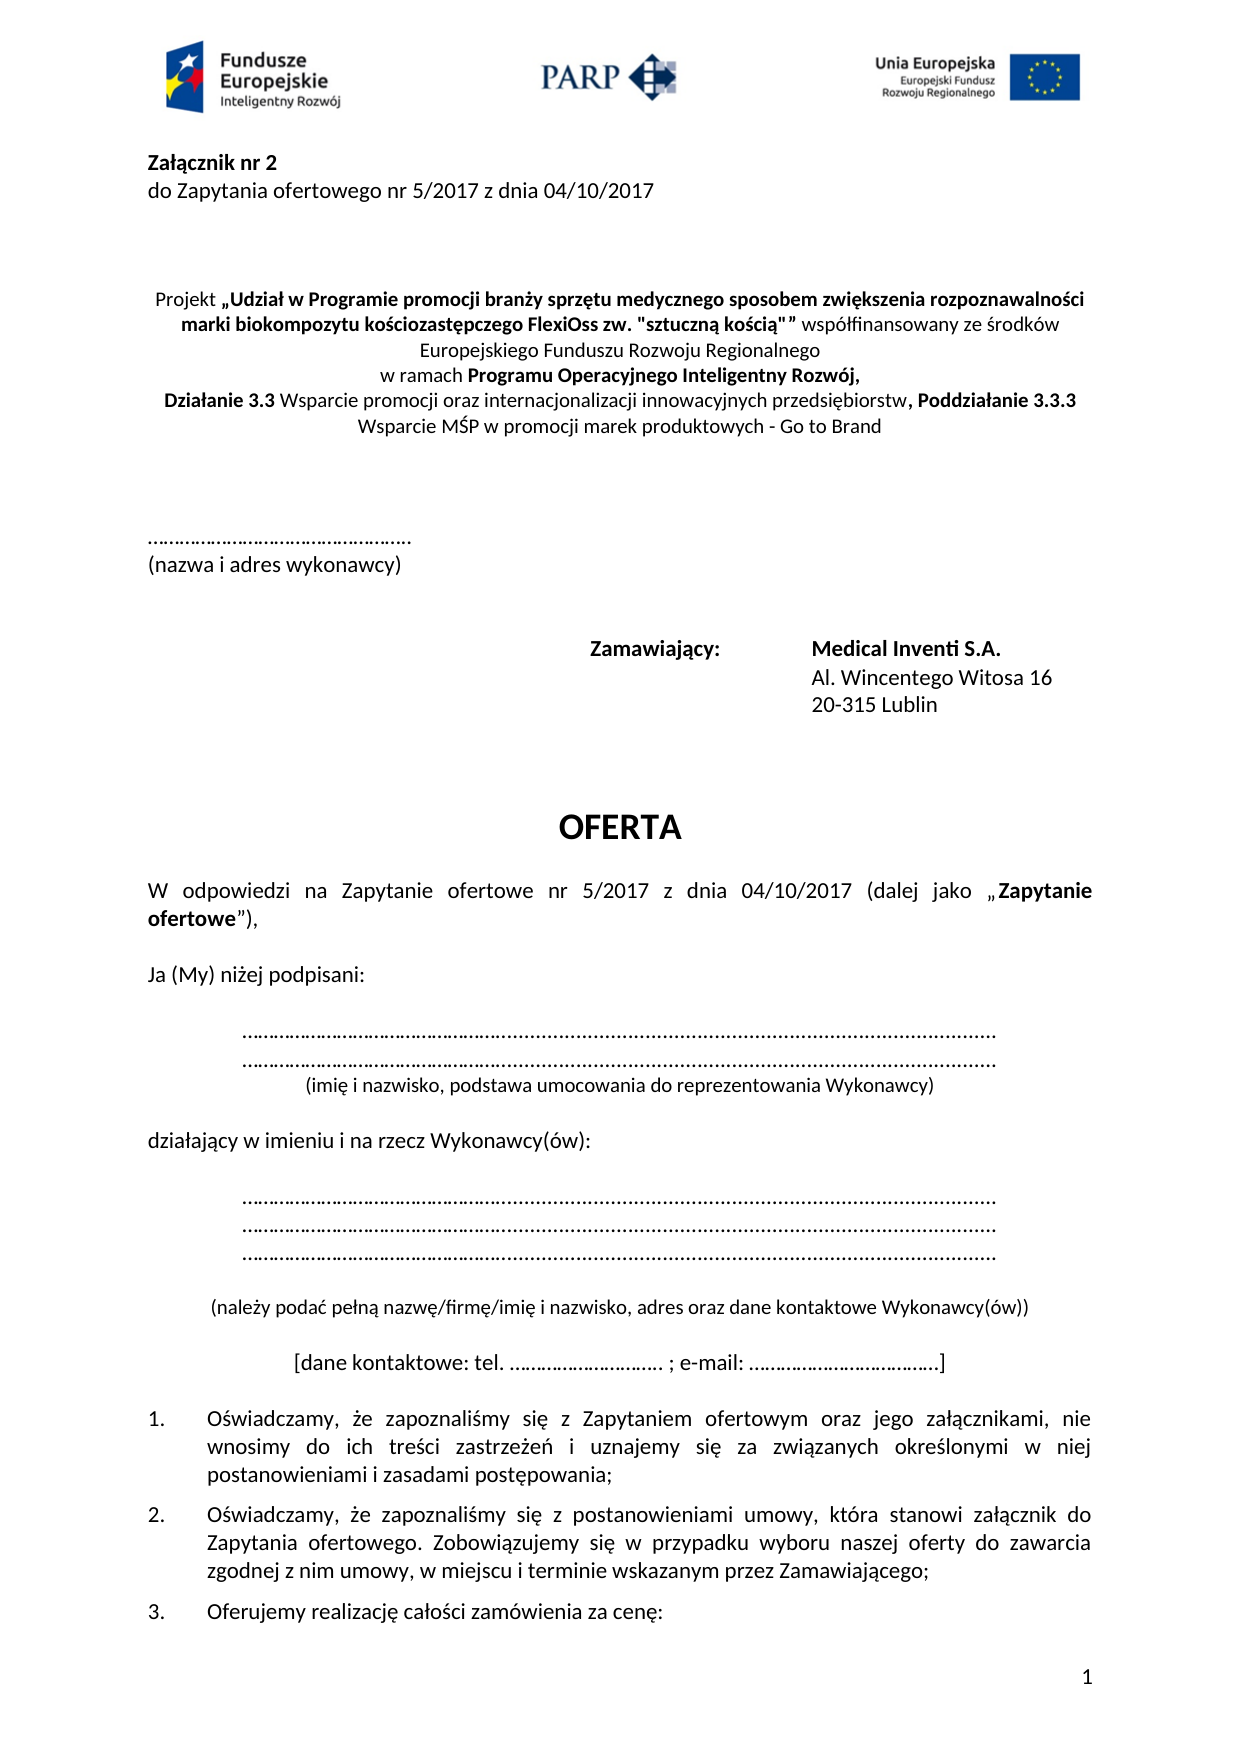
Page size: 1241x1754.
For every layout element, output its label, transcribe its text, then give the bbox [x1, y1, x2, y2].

text Załącznik nr 2 [148, 148, 1092, 176]
text działający w imieniu i na rzecz Wykonawcy(ów): [148, 1126, 1092, 1154]
text OFERTA [148, 803, 1092, 848]
text ………………………………………….. [148, 522, 1092, 551]
text Projekt „Udział w Programie promocji branży sprzętu medycznego sposobem zwiększenia rozpoznawalności marki biokompozytu kościozastępczego FlexiOss zw. "sztuczną kością"” współfinansowany ze środków Europejskiego Funduszu Rozwoju Regionalnego [148, 286, 1092, 362]
text …………………………………………....................................................................................... [148, 1017, 1092, 1045]
list Oferujemy realizację całości zamówienia za cenę: [148, 1597, 1092, 1625]
text w ramach Programu Operacyjnego Inteligentny Rozwój, [148, 362, 1092, 388]
list Oświadczamy, że zapoznaliśmy się z postanowieniami umowy, która stanowi załącznik do Zapytania ofertowego. Zobowiązujemy się w przypadku wyboru naszej oferty do zawarcia zgodnej z nim umowy, w miejscu i terminie wskazanym przez Zamawiającego; [148, 1500, 1092, 1584]
text …………………………………………....................................................................................... [148, 1210, 1092, 1238]
text Zamawiający: Medical Inventi S.A. [148, 634, 1092, 663]
text do Zapytania ofertowego nr 5/2017 z dnia 04/10/2017 [148, 176, 1092, 204]
text …………………………………………....................................................................................... [148, 1238, 1092, 1266]
text …………………………………………....................................................................................... [148, 1045, 1092, 1073]
text 20-315 Lublin [738, 691, 1092, 719]
text (należy podać pełną nazwę/firmę/imię i nazwisko, adres oraz dane kontaktowe Wykonawcy(ów)) [148, 1294, 1092, 1320]
text [dane kontaktowe: tel. ……………………….. ; e-mail: ………………………………] [148, 1348, 1092, 1376]
text Ja (My) niżej podpisani: [148, 961, 1092, 989]
text Al. Wincentego Witosa 16 [738, 663, 1092, 691]
picture [150, 35, 1090, 121]
text W odpowiedzi na Zapytanie ofertowe nr 5/2017 z dnia 04/10/2017 (dalej jako „Zapytanie ofertowe”), [148, 877, 1092, 933]
list Oświadczamy, że zapoznaliśmy się z Zapytaniem ofertowym oraz jego załącznikami, nie wnosimy do ich treści zastrzeżeń i uznajemy się za związanych określonymi w niej postanowieniami i zasadami postępowania; [148, 1404, 1092, 1488]
text (nazwa i adres wykonawcy) [148, 551, 1092, 578]
text Działanie 3.3 Wsparcie promocji oraz internacjonalizacji innowacyjnych przedsiębiorstw, Poddziałanie 3.3.3 Wsparcie MŚP w promocji marek produktowych - Go to Brand [148, 388, 1092, 438]
text …………………………………………....................................................................................... [148, 1182, 1092, 1210]
text (imię i nazwisko, podstawa umocowania do reprezentowania Wykonawcy) [148, 1073, 1092, 1098]
